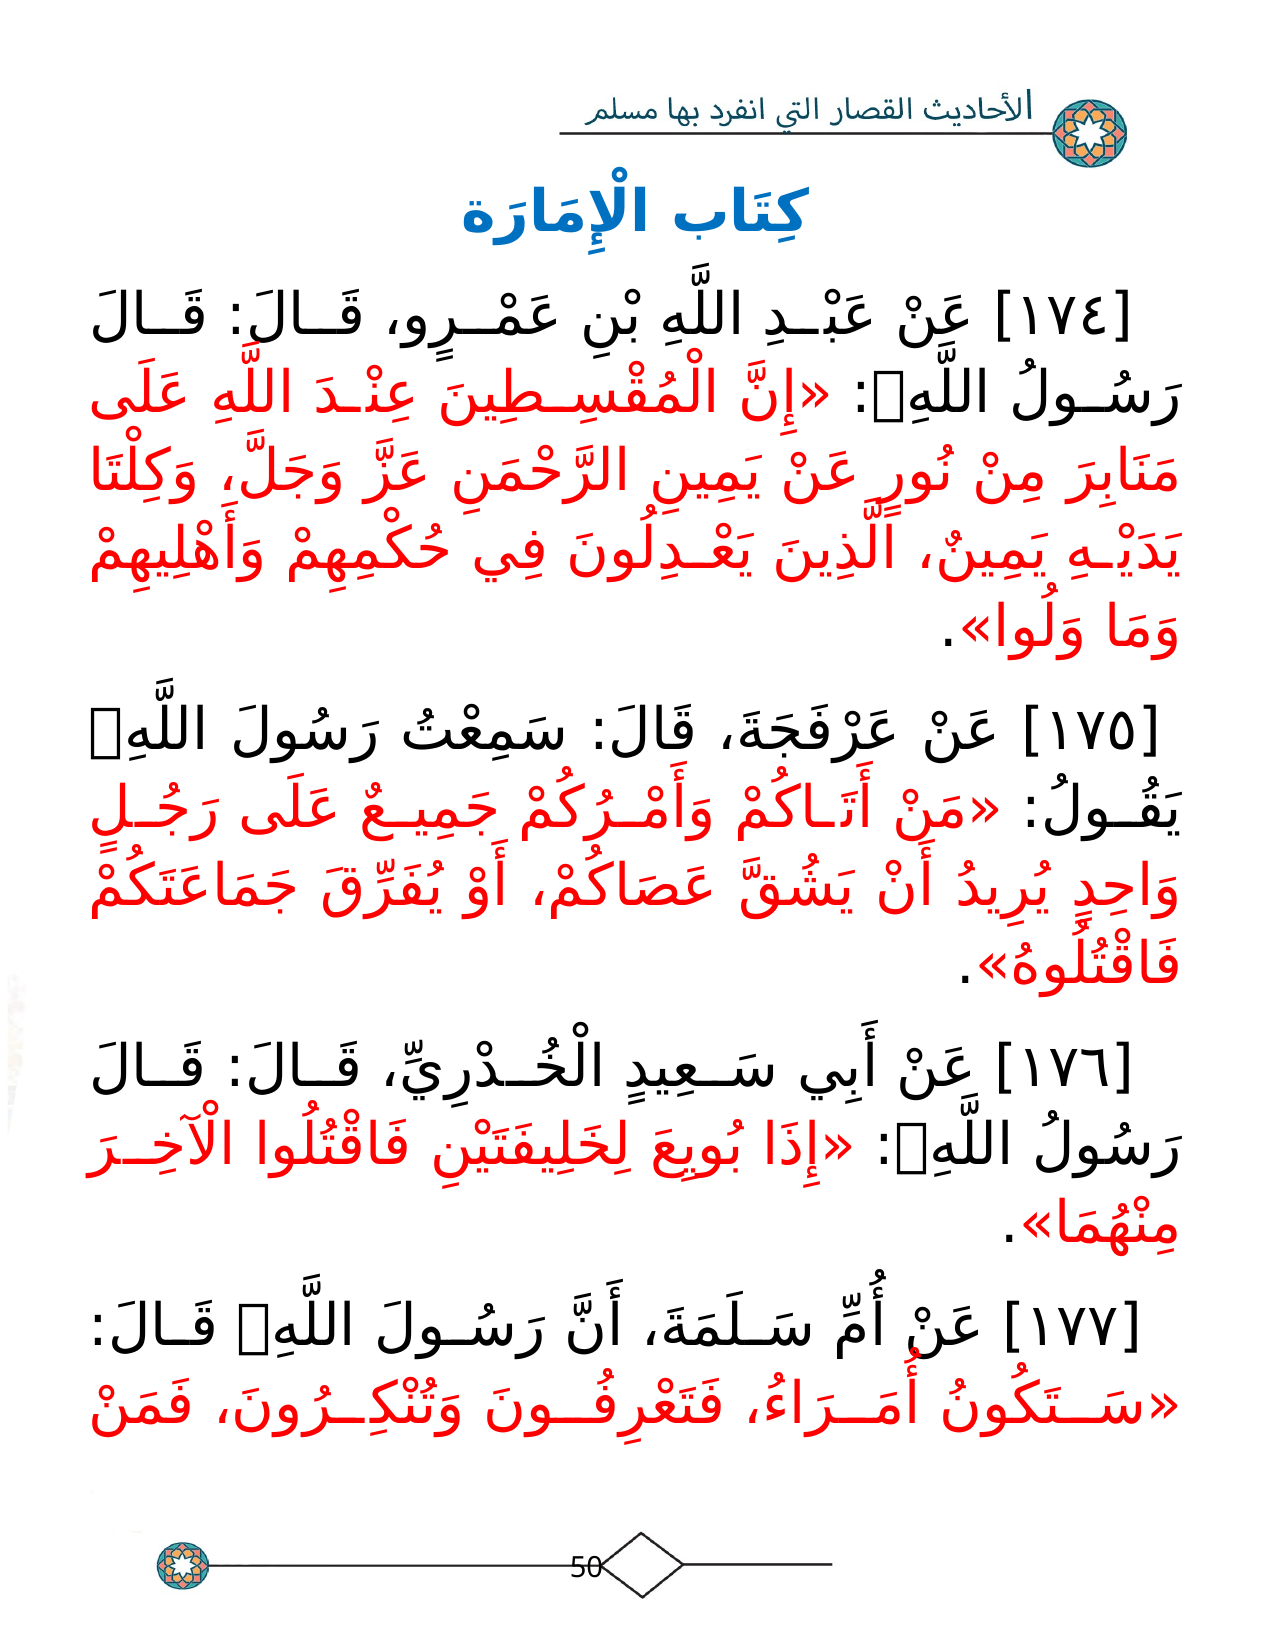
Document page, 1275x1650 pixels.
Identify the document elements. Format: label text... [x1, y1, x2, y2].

text [١٧٦] عَنْ أَبِي سَعِيدٍ الْخُدْرِيِّ، قَالَ: قَالَ رَسُولُ اللَّهِ: «إِذَا بُويِعَ لِخَلِيفَتَيْنِ فَاقْتُلُوا الْآخِرَ مِنْهُمَا». [89, 1032, 1182, 1256]
picture [7, 10, 1275, 1648]
text [١٧٤] عَنْ عَبْدِ اللَّهِ بْنِ عَمْرٍو، قَالَ: قَالَ رَسُولُ اللَّهِ: «إِنَّ الْمُقْسِطِينَ عِنْدَ اللَّهِ عَلَى مَنَابِرَ مِنْ نُورٍ عَنْ يَمِينِ الرَّحْمَنِ عَزَّ وَجَلَّ، وَكِلْتَا يَدَيْهِ يَمِينٌ، الَّذِينَ يَعْدِلُونَ فِي حُكْمِهِمْ وَأَهْلِيهِمْ وَمَا وَلُوا». [89, 280, 1182, 660]
text كِتَاب الْإِمَارَة [89, 177, 1182, 245]
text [89, 1292, 1182, 1437]
text [١٧٥] عَنْ عَرْفَجَةَ، قَالَ: سَمِعْتُ رَسُولَ اللَّهِ يَقُولُ: «مَنْ أَتَاكُمْ وَأَمْرُكُمْ جَمِيعٌ عَلَى رَجُلٍ وَاحِدٍ يُرِيدُ أَنْ يَشُقَّ عَصَاكُمْ، أَوْ يُفَرِّقَ جَمَاعَتَكُمْ فَاقْتُلُوهُ». [89, 695, 1182, 997]
